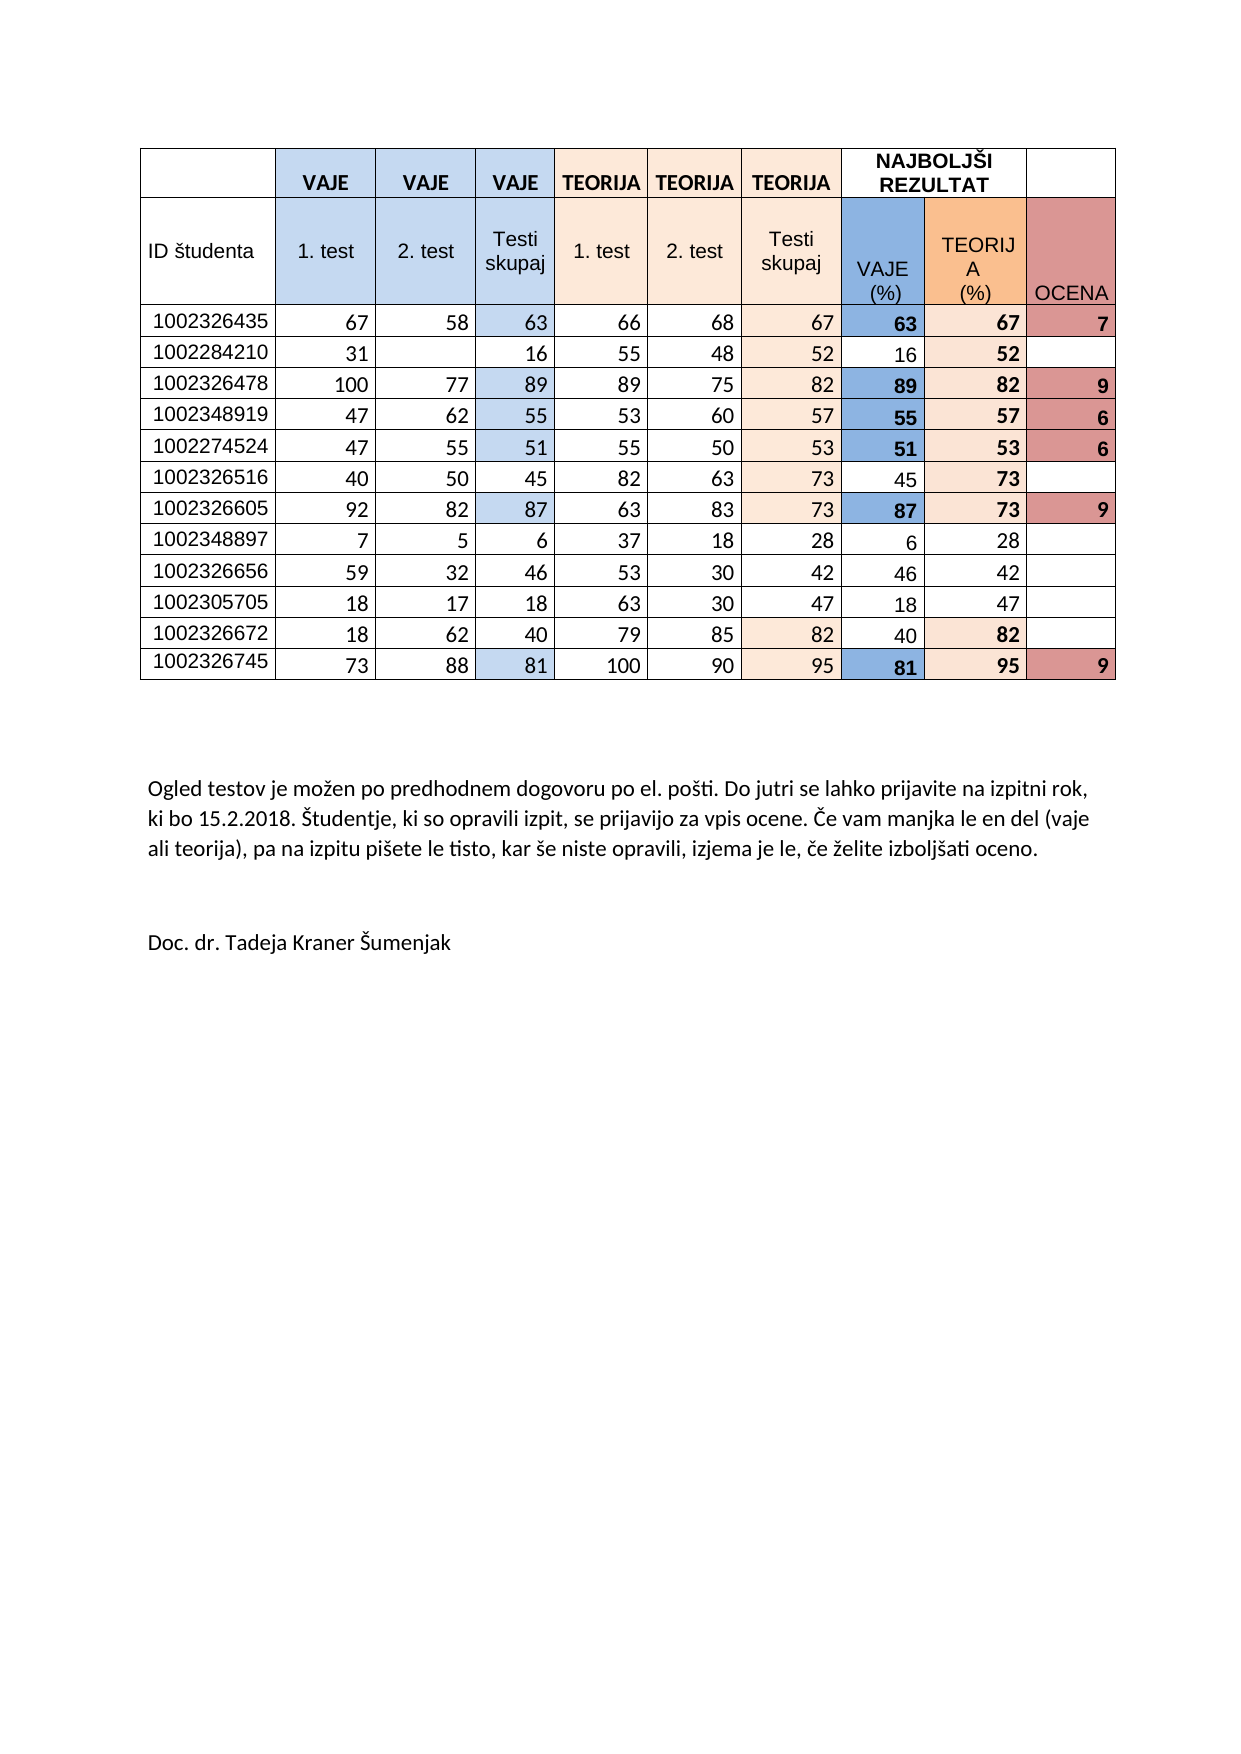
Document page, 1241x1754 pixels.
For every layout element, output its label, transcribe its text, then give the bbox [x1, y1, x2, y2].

table_cell 1. test [555, 198, 647, 304]
table_cell 82 [376, 493, 475, 523]
table_cell 9 [1027, 493, 1115, 523]
table_cell 82 [925, 618, 1026, 648]
table_cell 85 [648, 618, 741, 648]
table_cell 1002326672 [141, 618, 275, 648]
table_cell 82 [925, 368, 1026, 398]
table_cell 87 [476, 493, 554, 523]
table_header [141, 149, 275, 197]
table_cell [1027, 462, 1115, 492]
table_cell 83 [648, 493, 741, 523]
table_header TEORIJA [555, 149, 647, 197]
table_cell 53 [925, 430, 1026, 461]
table_cell 42 [742, 555, 841, 586]
table_cell 46 [476, 555, 554, 586]
table_cell 1002326656 [141, 555, 275, 586]
table_cell 18 [842, 587, 924, 617]
table_cell 63 [555, 493, 647, 523]
table_cell 50 [648, 430, 741, 461]
table_cell 100 [555, 649, 647, 679]
table_cell 73 [742, 493, 841, 523]
table_cell 47 [742, 587, 841, 617]
table_cell 60 [648, 399, 741, 429]
table_cell 73 [742, 462, 841, 492]
table_cell 18 [476, 587, 554, 617]
table_cell 6 [1027, 430, 1115, 461]
table_cell 95 [925, 649, 1026, 679]
table_cell 75 [648, 368, 741, 398]
table_cell 1002326745 [141, 649, 275, 679]
table_cell 79 [555, 618, 647, 648]
table_header VAJE [376, 149, 475, 197]
table_cell 1002326478 [141, 368, 275, 398]
table_cell 73 [925, 493, 1026, 523]
table_cell 87 [842, 493, 924, 523]
table_cell 9 [1027, 368, 1115, 398]
table_cell 63 [648, 462, 741, 492]
table_cell 89 [842, 368, 924, 398]
table_cell 1002284210 [141, 337, 275, 367]
table_cell 52 [742, 337, 841, 367]
table_cell 6 [842, 524, 924, 554]
table_cell 73 [276, 649, 375, 679]
table_cell 50 [376, 462, 475, 492]
table_header NAJBOLJŠI REZULTAT [842, 149, 1026, 197]
table_cell 63 [476, 305, 554, 336]
table_cell 58 [376, 305, 475, 336]
table_header TEORIJA [648, 149, 741, 197]
table_cell 1002326516 [141, 462, 275, 492]
table_cell [1027, 587, 1115, 617]
table_cell 7 [276, 524, 375, 554]
table_cell 7 [1027, 305, 1115, 336]
table_cell 28 [742, 524, 841, 554]
table_cell [1027, 555, 1115, 586]
table_cell 59 [276, 555, 375, 586]
table_cell VAJE (%) [842, 198, 924, 304]
table_cell 51 [842, 430, 924, 461]
table_cell 63 [842, 305, 924, 336]
table_cell 55 [555, 337, 647, 367]
table_cell 53 [555, 555, 647, 586]
table_cell 67 [742, 305, 841, 336]
table_header VAJE [276, 149, 375, 197]
table_cell 32 [376, 555, 475, 586]
table_cell ID študenta [141, 198, 275, 304]
table_cell 95 [742, 649, 841, 679]
table_cell 40 [276, 462, 375, 492]
table_cell 90 [648, 649, 741, 679]
table_cell [376, 337, 475, 367]
table_cell 16 [476, 337, 554, 367]
table_cell 67 [925, 305, 1026, 336]
table_cell 89 [555, 368, 647, 398]
table_cell 40 [842, 618, 924, 648]
table_cell 92 [276, 493, 375, 523]
table_cell Testi skupaj [742, 198, 841, 304]
table_cell 55 [555, 430, 647, 461]
table_cell 40 [476, 618, 554, 648]
table_cell 2. test [648, 198, 741, 304]
table_header TEORIJA [742, 149, 841, 197]
table_cell 47 [276, 399, 375, 429]
table_cell 1002274524 [141, 430, 275, 461]
table_cell [1027, 618, 1115, 648]
table_cell 18 [648, 524, 741, 554]
table_cell 30 [648, 587, 741, 617]
table_cell 1002305705 [141, 587, 275, 617]
table_cell 47 [276, 430, 375, 461]
table_cell 28 [925, 524, 1026, 554]
table_cell 45 [476, 462, 554, 492]
table_cell 68 [648, 305, 741, 336]
table_cell 55 [476, 399, 554, 429]
table_cell 18 [276, 618, 375, 648]
text Ogled testov je možen po predhodnem dogovoru po el. pošti. Do jutri se lahko prijavite na izpitni rok, ki bo 15.2.2018. Študentje, ki so opravili izpit, se prijavijo za vpis ocene. Če vam manjka le en del (vaje ali teorija), pa na izpitu pišete le tisto, kar še niste opravili, izjema je le, če želite izboljšati oceno. [148, 774, 1093, 863]
table_cell 6 [476, 524, 554, 554]
table_cell 63 [555, 587, 647, 617]
table_cell 48 [648, 337, 741, 367]
table_cell 52 [925, 337, 1026, 367]
table_cell 100 [276, 368, 375, 398]
table_cell 18 [276, 587, 375, 617]
table_cell 46 [842, 555, 924, 586]
table_cell 6 [1027, 399, 1115, 429]
table_cell 89 [476, 368, 554, 398]
table_cell 73 [925, 462, 1026, 492]
table_cell Testi skupaj [476, 198, 554, 304]
table_cell 47 [925, 587, 1026, 617]
table_cell 82 [555, 462, 647, 492]
table_header VAJE [476, 149, 554, 197]
table_cell 55 [842, 399, 924, 429]
table_cell 62 [376, 399, 475, 429]
table_cell 66 [555, 305, 647, 336]
table_cell 37 [555, 524, 647, 554]
table_cell 1002326605 [141, 493, 275, 523]
table_cell TEORIJA (%) [925, 198, 1026, 304]
table_cell 57 [925, 399, 1026, 429]
table_cell 88 [376, 649, 475, 679]
table_cell 1. test [276, 198, 375, 304]
table_cell 16 [842, 337, 924, 367]
table_cell 51 [476, 430, 554, 461]
table_cell 9 [1027, 649, 1115, 679]
table_cell 82 [742, 618, 841, 648]
table_cell 45 [842, 462, 924, 492]
table_cell 77 [376, 368, 475, 398]
table_cell 81 [842, 649, 924, 679]
table_cell 1002348919 [141, 399, 275, 429]
table_cell 62 [376, 618, 475, 648]
table_cell 1002348897 [141, 524, 275, 554]
table_cell 42 [925, 555, 1026, 586]
table_cell 53 [555, 399, 647, 429]
table_cell 82 [742, 368, 841, 398]
table_cell 57 [742, 399, 841, 429]
table_cell 2. test [376, 198, 475, 304]
table_cell 67 [276, 305, 375, 336]
table_cell 55 [376, 430, 475, 461]
table_cell 30 [648, 555, 741, 586]
table_cell 5 [376, 524, 475, 554]
table_cell 17 [376, 587, 475, 617]
table_cell 1002326435 [141, 305, 275, 336]
table_cell 81 [476, 649, 554, 679]
table_cell [1027, 337, 1115, 367]
table_cell 53 [742, 430, 841, 461]
text Doc. dr. Tadeja Kraner Šumenjak [148, 928, 1093, 956]
table_cell [1027, 524, 1115, 554]
table_cell 31 [276, 337, 375, 367]
table_cell OCENA [1027, 198, 1115, 304]
table_header [1027, 149, 1115, 197]
